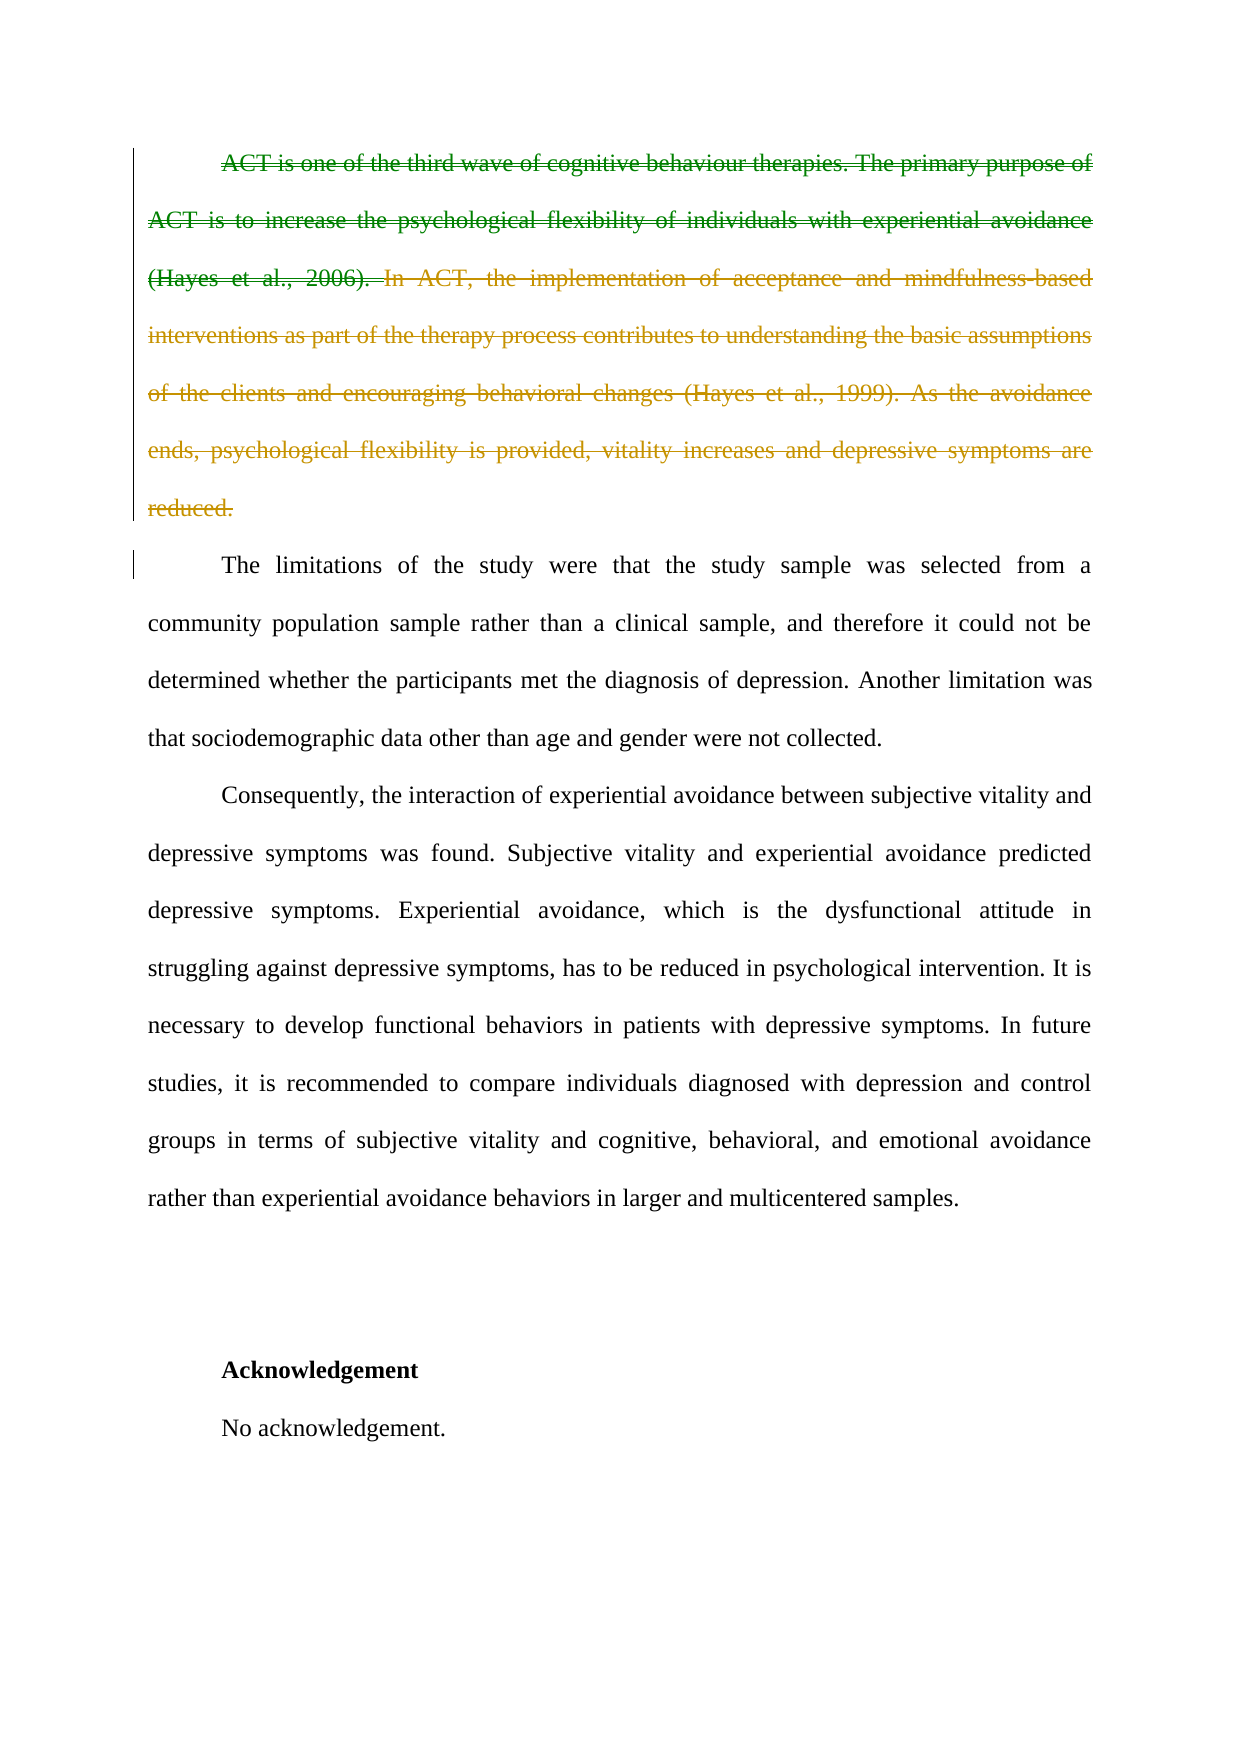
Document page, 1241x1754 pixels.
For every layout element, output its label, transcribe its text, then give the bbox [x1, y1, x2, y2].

text The limitations of the study were that the study sample was selected from a community population sample rather than a clinical sample, and therefore it could not be determined whether the participants met the diagnosis of depression. Another limitation was that sociodemographic data other than age and gender were not collected. [148, 550, 1093, 752]
text Consequently, the interaction of experiential avoidance between subjective vitality and depressive symptoms was found. Subjective vitality and experiential avoidance predicted depressive symptoms. Experiential avoidance, which is the dysfunctional attitude in struggling against depressive symptoms, has to be reduced in psychological intervention. It is necessary to develop functional behaviors in patients with depressive symptoms. In future studies, it is recommended to compare individuals diagnosed with depression and control groups in terms of subjective vitality and cognitive, behavioral, and emotional avoidance rather than experiential avoidance behaviors in larger and multicentered samples. [148, 780, 1093, 1212]
text No acknowledgement. [148, 1413, 1093, 1442]
text Acknowledgement [148, 1355, 1093, 1384]
